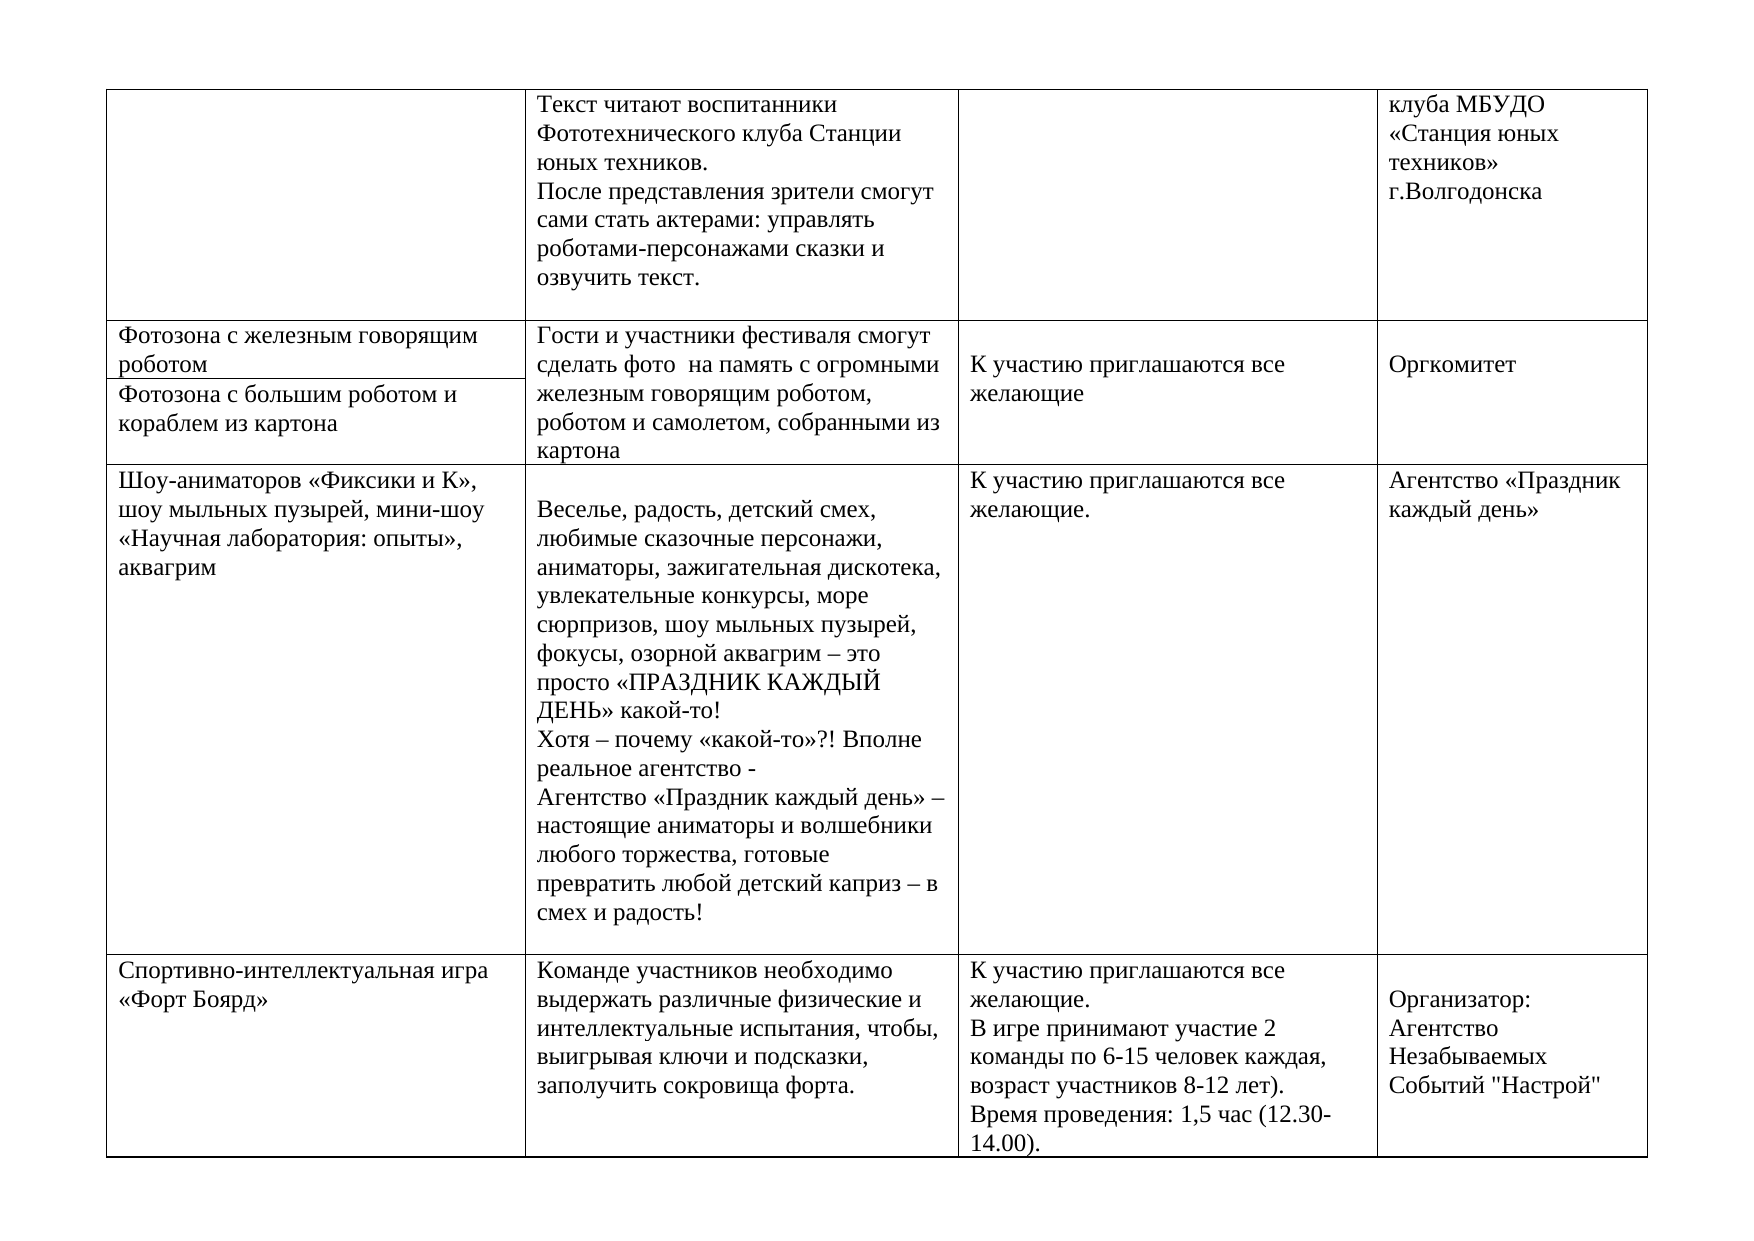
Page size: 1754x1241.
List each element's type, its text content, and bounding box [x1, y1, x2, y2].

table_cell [107, 955, 525, 1156]
table_cell Агентство «Праздник каждый день» [1378, 465, 1647, 954]
table_cell Оргкомитет [1378, 321, 1647, 464]
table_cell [1378, 955, 1647, 1156]
table_cell Шоу-аниматоров «Фиксики и К», шоу мыльных пузырей, мини-шоу «Научная лаборатория: опыты», аквагрим [107, 465, 525, 954]
table_cell К участию приглашаются все желающие [959, 321, 1377, 464]
table_cell Веселье, радость, детский смех, любимые сказочные персонажи, аниматоры, зажигательная дискотека, увлекательные конкурсы, море сюрпризов, шоу мыльных пузырей, фокусы, озорной аквагрим – это просто «ПРАЗДНИК КАЖДЫЙ ДЕНЬ» какой-то! Хотя – почему «какой-то»?! Вполне реальное агентство - Агентство «Праздник каждый день» – настоящие аниматоры и волшебники любого торжества, готовые превратить любой детский каприз – в смех и радость! [526, 465, 958, 954]
table_cell Фотозона с железным говорящим роботом [107, 321, 525, 378]
table_cell Фотозона с большим роботом и кораблем из картона [107, 379, 525, 464]
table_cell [1378, 90, 1647, 319]
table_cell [959, 90, 1377, 319]
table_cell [107, 90, 525, 319]
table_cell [526, 955, 958, 1156]
table_cell Гости и участники фестиваля смогут сделать фото на память с огромными железным говорящим роботом, роботом и самолетом, собранными из картона [526, 321, 958, 464]
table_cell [959, 955, 1377, 1156]
table_cell К участию приглашаются все желающие. [959, 465, 1377, 954]
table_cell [526, 90, 958, 319]
